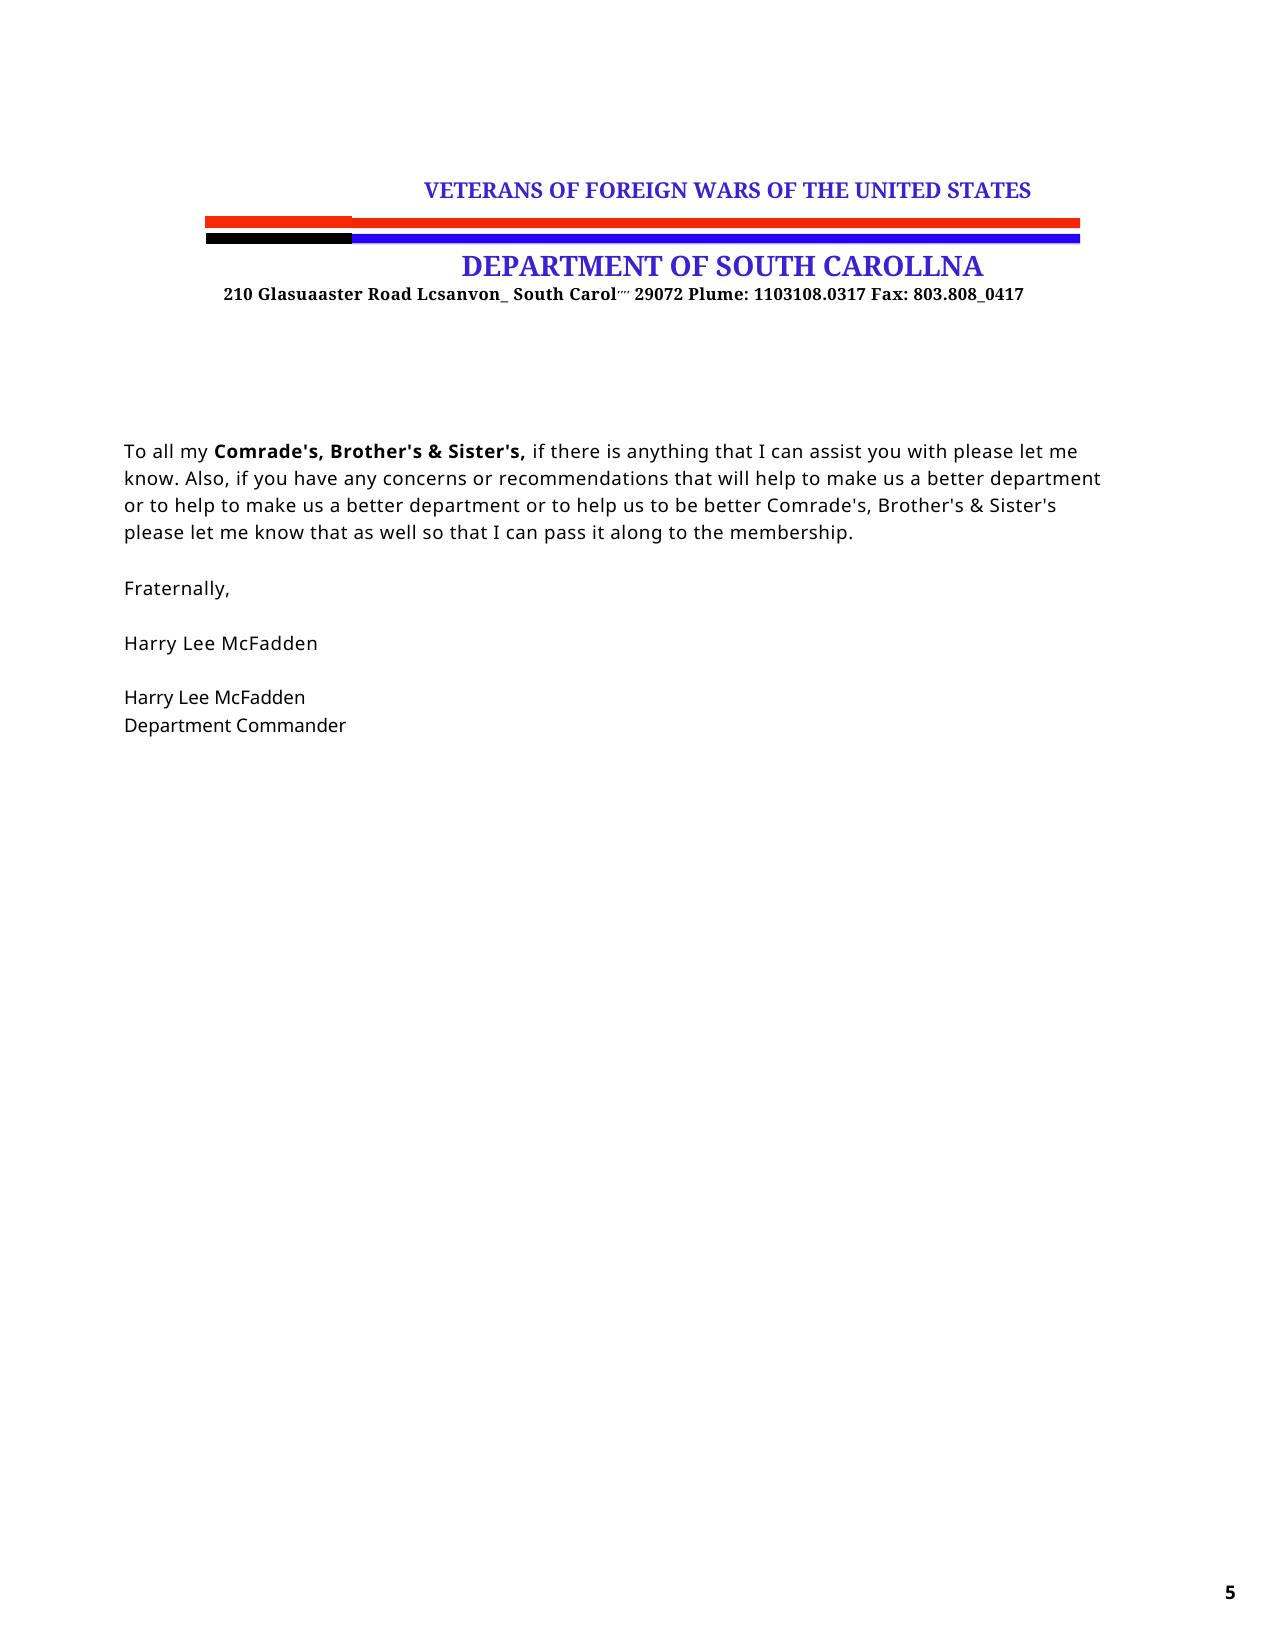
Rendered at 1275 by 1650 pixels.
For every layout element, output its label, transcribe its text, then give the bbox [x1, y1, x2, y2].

text VETERANS OF FOREIGN WARS OF THE UNITED STATES [424, 175, 1124, 204]
text To all my Comrade's, Brother's & Sister's, if there is anything that I can assist you with please let me know. Also, if you have any concerns or recommendations that will help to make us a better department or to help to make us a better department or to help us to be better Comrade's, Brother's & Sister's please let me know that as well so that I can pass it along to the membership. [124, 436, 1124, 545]
text DEPARTMENT OF SOUTH CAROLLNA [461, 204, 1124, 283]
text Harry Lee McFadden Department Commander [124, 682, 359, 738]
text Fraternally, [124, 577, 1124, 600]
text 210 Glasuaaster Road Lcsanvon_ South Carol,,,, 29072 Plume: 1103108.0317 Fax: 803.808_0417 [124, 286, 1124, 304]
text Harry Lee McFadden [124, 632, 1124, 655]
